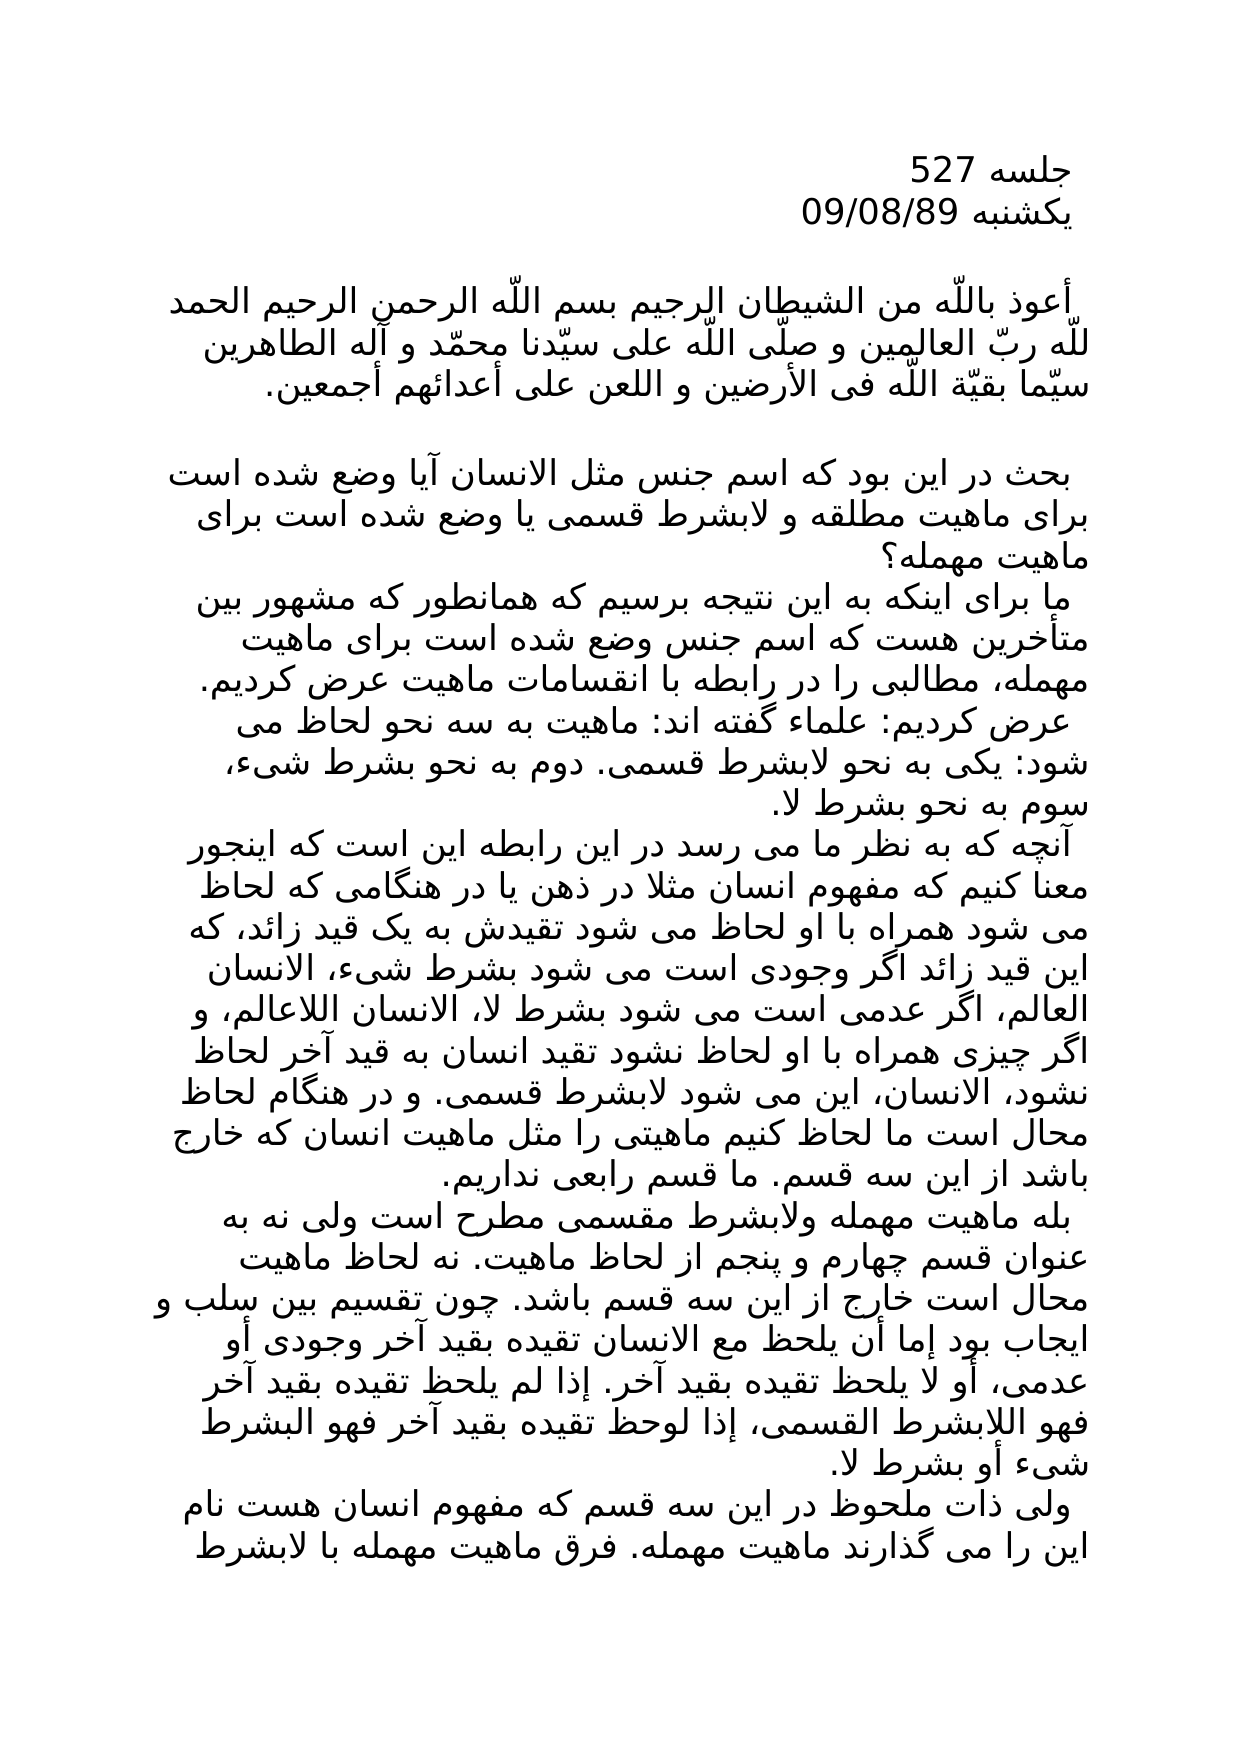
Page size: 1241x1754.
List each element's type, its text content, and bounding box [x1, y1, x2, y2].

text عرض کردیم: علماء گفته اند: ماهیت به سه نحو لحاظ می شود: یکی به نحو لابشرط قسمی. دوم به نحو بشرط شیء، سوم به نحو بشرط لا. [150, 700, 1090, 824]
text جلسه 527 [150, 150, 1090, 191]
text یکشنبه 09/08/89 [150, 191, 1090, 232]
text أعوذ باللّه من الشیطان الرجیم بسم اللّه الرحمن الرحیم الحمد للّه ربّ العالمین و صلّی اللّه علی سیّدنا محمّد و آله الطاهرین سیّما بقیّة اللّه فی الأرضین و اللعن علی أعدائهم أجمعین. [150, 281, 1090, 404]
text بله ماهیت مهمله ولابشرط مقسمی مطرح است ولی نه به عنوان قسم چهارم و پنجم از لحاظ ماهیت. نه لحاظ ماهیت محال است خارج از این سه قسم باشد. چون تقسیم بین سلب و ایجاب بود إما أن یلحظ مع الانسان تقیده بقید آخر وجودی أو عدمی، أو لا یلحظ تقیده بقید آخر. إذا لم یلحظ تقیده بقید آخر فهو اللابشرط القسمی، إذا لوحظ تقیده بقید آخر فهو البشرط شیء أو بشرط لا. [150, 1195, 1090, 1484]
text ما برای اینکه به این نتیجه برسیم که همانطور که مشهور بین متأخرین هست که اسم جنس وضع شده است برای ماهیت مهمله، مطالبی را در رابطه با انقسامات ماهیت عرض کردیم. [150, 576, 1090, 700]
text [150, 1484, 1090, 1566]
text آنچه که به نظر ما می رسد در این رابطه این است که اینجور معنا کنیم که مفهوم انسان مثلا در ذهن یا در هنگامی که لحاظ می شود همراه با او لحاظ می شود تقیدش به یک قید زائد، که این قید زائد اگر وجودی است می شود بشرط شیء، الانسان العالم، اگر عدمی است می شود بشرط لا، الانسان اللاعالم، و اگر چیزی همراه با او لحاظ نشود تقید انسان به قید آخر لحاظ نشود، الانسان، این می شود لابشرط قسمی. و در هنگام لحاظ محال است ما لحاظ کنیم ماهیتی را مثل ماهیت انسان که خارج باشد از این سه قسم. ما قسم رابعی نداریم. [150, 824, 1090, 1195]
text بحث در این بود که اسم جنس مثل الانسان آیا وضع شده است برای ماهیت مطلقه و لابشرط قسمی یا وضع شده است برای ماهیت مهمله؟ [150, 453, 1090, 576]
